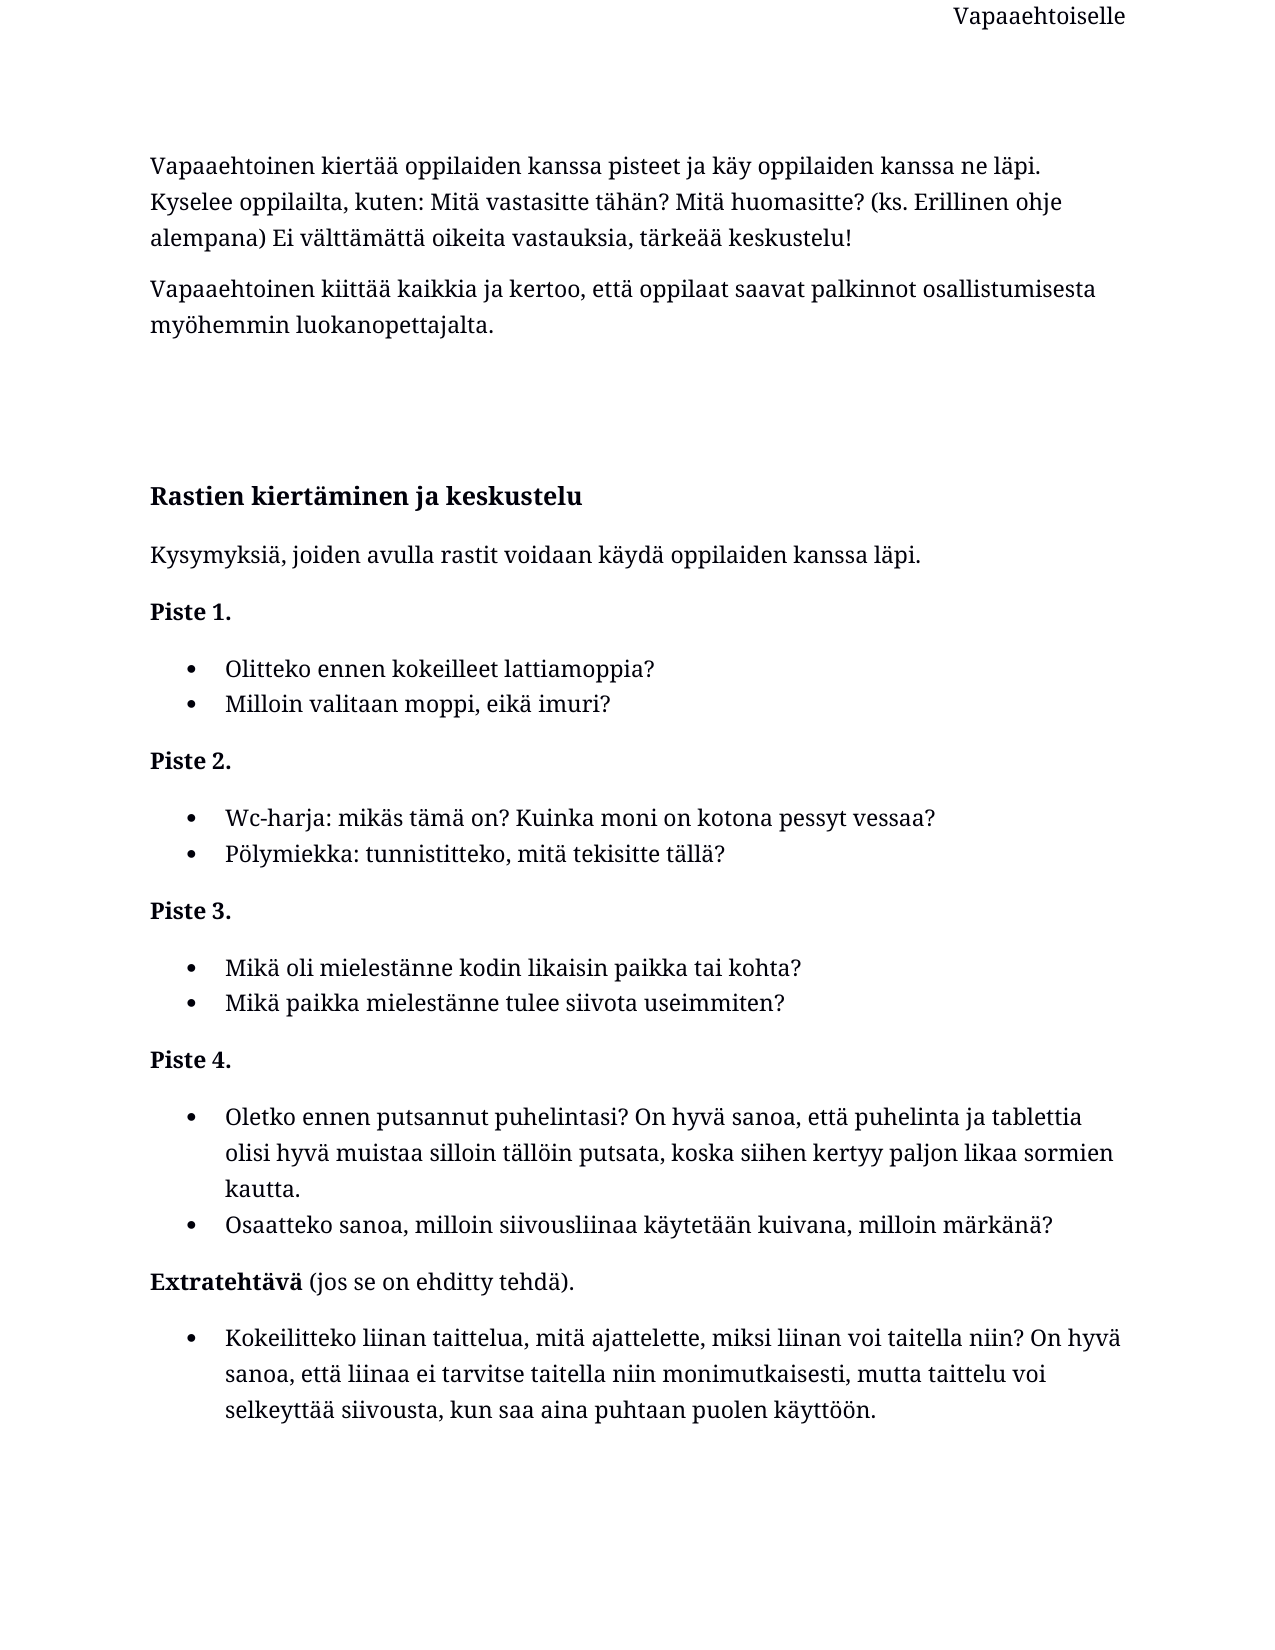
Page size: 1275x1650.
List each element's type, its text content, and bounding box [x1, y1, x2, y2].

text Piste 3. [150, 895, 1125, 926]
list Pölymiekka: tunnistitteko, mitä tekisitte tällä? [187, 838, 1125, 869]
list Kokeilitteko liinan taittelua, mitä ajattelette, miksi liinan voi taitella niin? On hyvä sanoa, että liinaa ei tarvitse taitella niin monimutkaisesti, mutta taittelu voi selkeyttää siivousta, kun saa aina puhtaan puolen käyttöön. [187, 1322, 1125, 1425]
list Oletko ennen putsannut puhelintasi? On hyvä sanoa, että puhelinta ja tablettia olisi hyvä muistaa silloin tällöin putsata, koska siihen kertyy paljon likaa sormien kautta. [187, 1101, 1125, 1204]
text Kysymyksiä, joiden avulla rastit voidaan käydä oppilaiden kanssa läpi. [150, 539, 1125, 570]
text Vapaaehtoinen kiertää oppilaiden kanssa pisteet ja käy oppilaiden kanssa ne läpi. Kyselee oppilailta, kuten: Mitä vastasitte tähän? Mitä huomasitte? (ks. Erillinen ohje alempana) Ei välttämättä oikeita vastauksia, tärkeää keskustelu! [150, 150, 1125, 253]
text Piste 1. [150, 596, 1125, 627]
text Extratehtävä (jos se on ehditty tehdä). [150, 1266, 1125, 1297]
list Milloin valitaan moppi, eikä imuri? [187, 688, 1125, 720]
text Rastien kiertäminen ja keskustelu [150, 479, 1125, 513]
list Osaatteko sanoa, milloin siivousliinaa käytetään kuivana, milloin märkänä? [187, 1209, 1125, 1240]
list Wc-harja: mikäs tämä on? Kuinka moni on kotona pessyt vessaa? [187, 802, 1125, 833]
list Olitteko ennen kokeilleet lattiamoppia? [187, 652, 1125, 684]
list Mikä oli mielestänne kodin likaisin paikka tai kohta? [187, 951, 1125, 983]
text Piste 4. [150, 1044, 1125, 1075]
text Vapaaehtoinen kiittää kaikkia ja kertoo, että oppilaat saavat palkinnot osallistumisesta myöhemmin luokanopettajalta. [150, 273, 1125, 340]
text Piste 2. [150, 745, 1125, 776]
list Mikä paikka mielestänne tulee siivota useimmiten? [187, 987, 1125, 1019]
